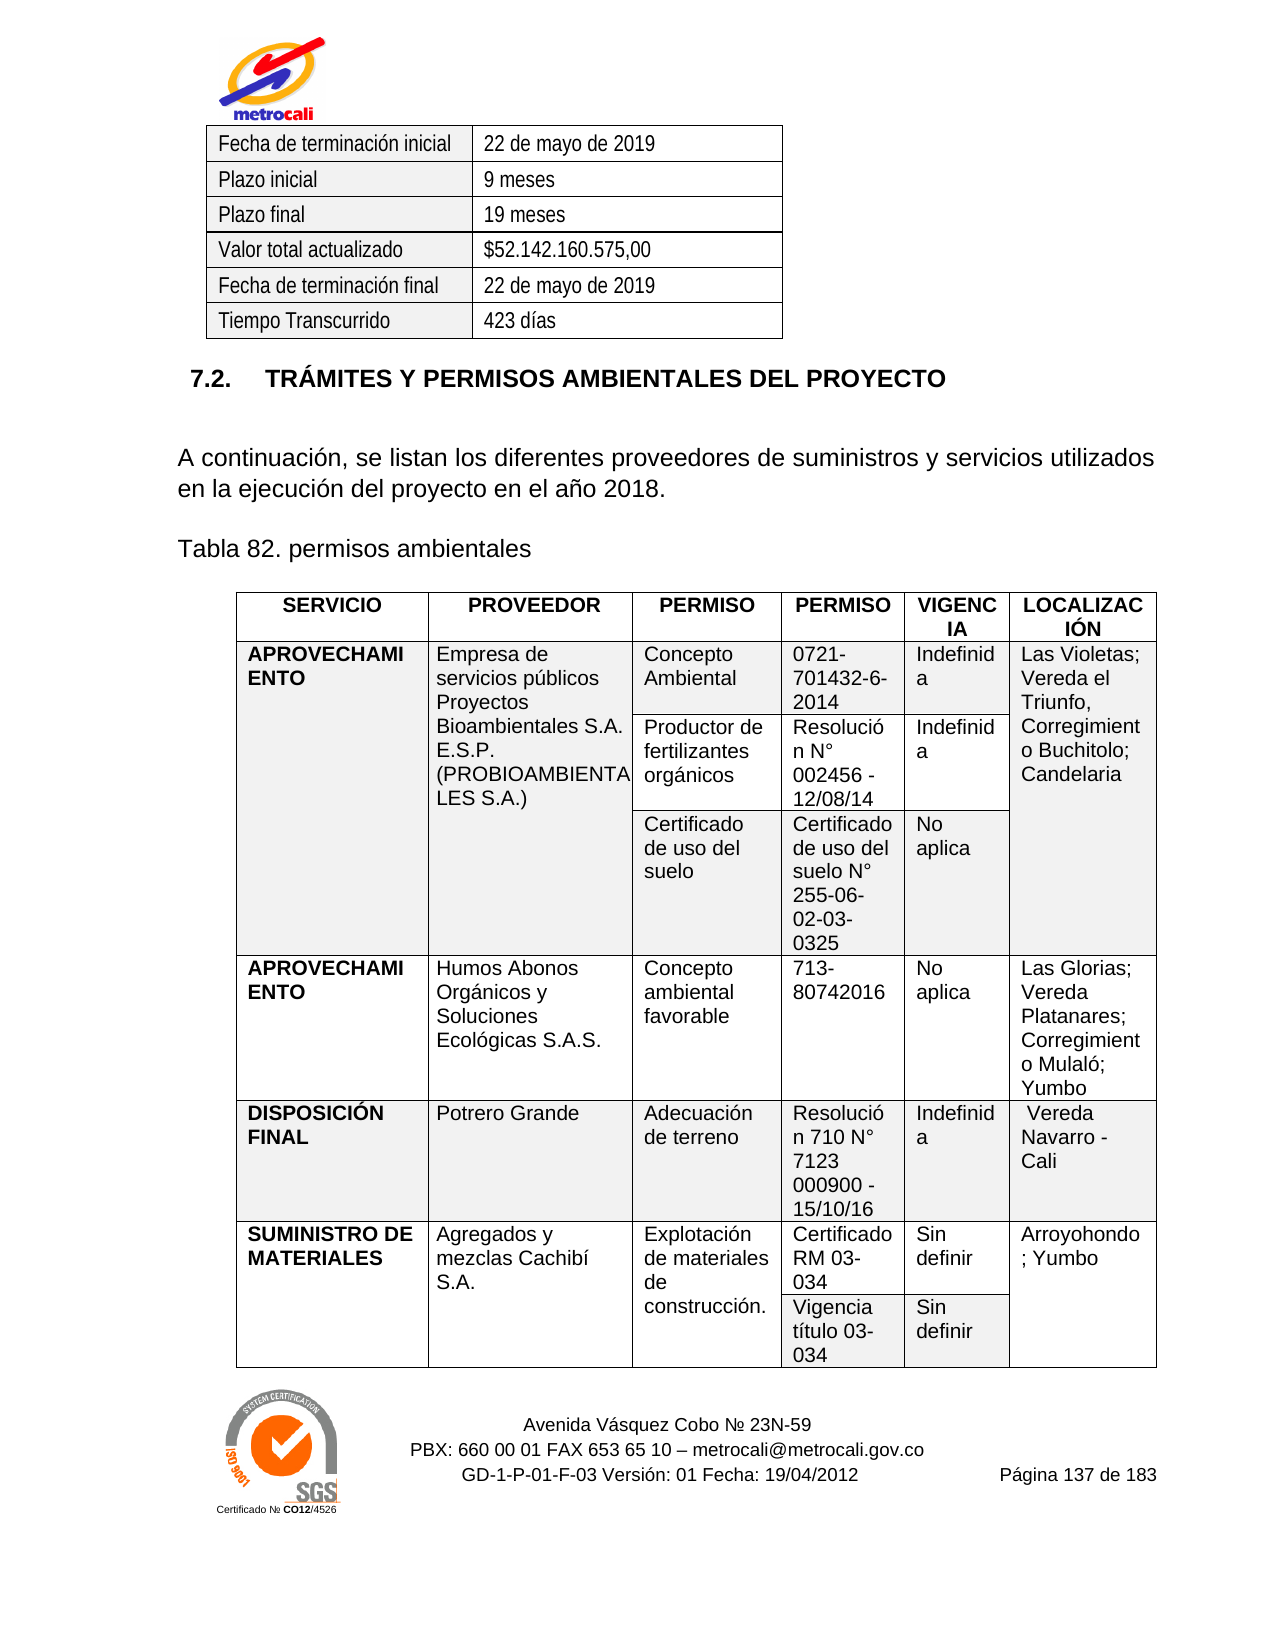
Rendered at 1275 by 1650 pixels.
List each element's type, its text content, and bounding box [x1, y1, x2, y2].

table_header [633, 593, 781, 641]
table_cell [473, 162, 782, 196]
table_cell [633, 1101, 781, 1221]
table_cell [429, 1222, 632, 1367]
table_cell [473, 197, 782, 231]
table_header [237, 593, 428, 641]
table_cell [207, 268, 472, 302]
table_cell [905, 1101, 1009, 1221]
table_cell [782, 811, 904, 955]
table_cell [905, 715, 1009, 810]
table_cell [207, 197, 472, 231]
text A continuación, se listan los diferentes proveedores de suministros y servicios utilizados en la ejecución del proyecto en el año 2018. [177, 442, 1157, 502]
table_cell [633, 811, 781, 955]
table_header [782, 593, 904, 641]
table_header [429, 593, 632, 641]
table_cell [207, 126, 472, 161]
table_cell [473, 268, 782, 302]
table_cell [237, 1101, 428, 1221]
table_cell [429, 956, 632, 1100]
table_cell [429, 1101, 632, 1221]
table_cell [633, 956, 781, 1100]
text Tabla 82. permisos ambientales [177, 534, 1157, 562]
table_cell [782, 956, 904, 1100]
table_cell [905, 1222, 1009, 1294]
picture [225, 1389, 340, 1502]
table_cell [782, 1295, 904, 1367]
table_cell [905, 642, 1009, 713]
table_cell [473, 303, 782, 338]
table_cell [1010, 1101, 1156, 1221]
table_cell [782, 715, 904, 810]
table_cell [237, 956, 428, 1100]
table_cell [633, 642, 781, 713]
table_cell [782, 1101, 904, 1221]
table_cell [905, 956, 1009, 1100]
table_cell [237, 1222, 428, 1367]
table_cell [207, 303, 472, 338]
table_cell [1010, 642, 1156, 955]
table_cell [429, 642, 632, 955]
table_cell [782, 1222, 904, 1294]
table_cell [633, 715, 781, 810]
subtitle TRÁMITES Y PERMISOS AMBIENTALES DEL PROYECTO [190, 364, 1157, 392]
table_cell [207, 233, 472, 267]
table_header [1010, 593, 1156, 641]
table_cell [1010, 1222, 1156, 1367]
picture [219, 37, 327, 123]
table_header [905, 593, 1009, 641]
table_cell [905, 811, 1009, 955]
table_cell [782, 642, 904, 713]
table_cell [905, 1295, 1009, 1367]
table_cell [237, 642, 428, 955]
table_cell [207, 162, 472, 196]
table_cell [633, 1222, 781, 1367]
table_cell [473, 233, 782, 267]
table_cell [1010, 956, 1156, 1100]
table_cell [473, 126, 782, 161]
